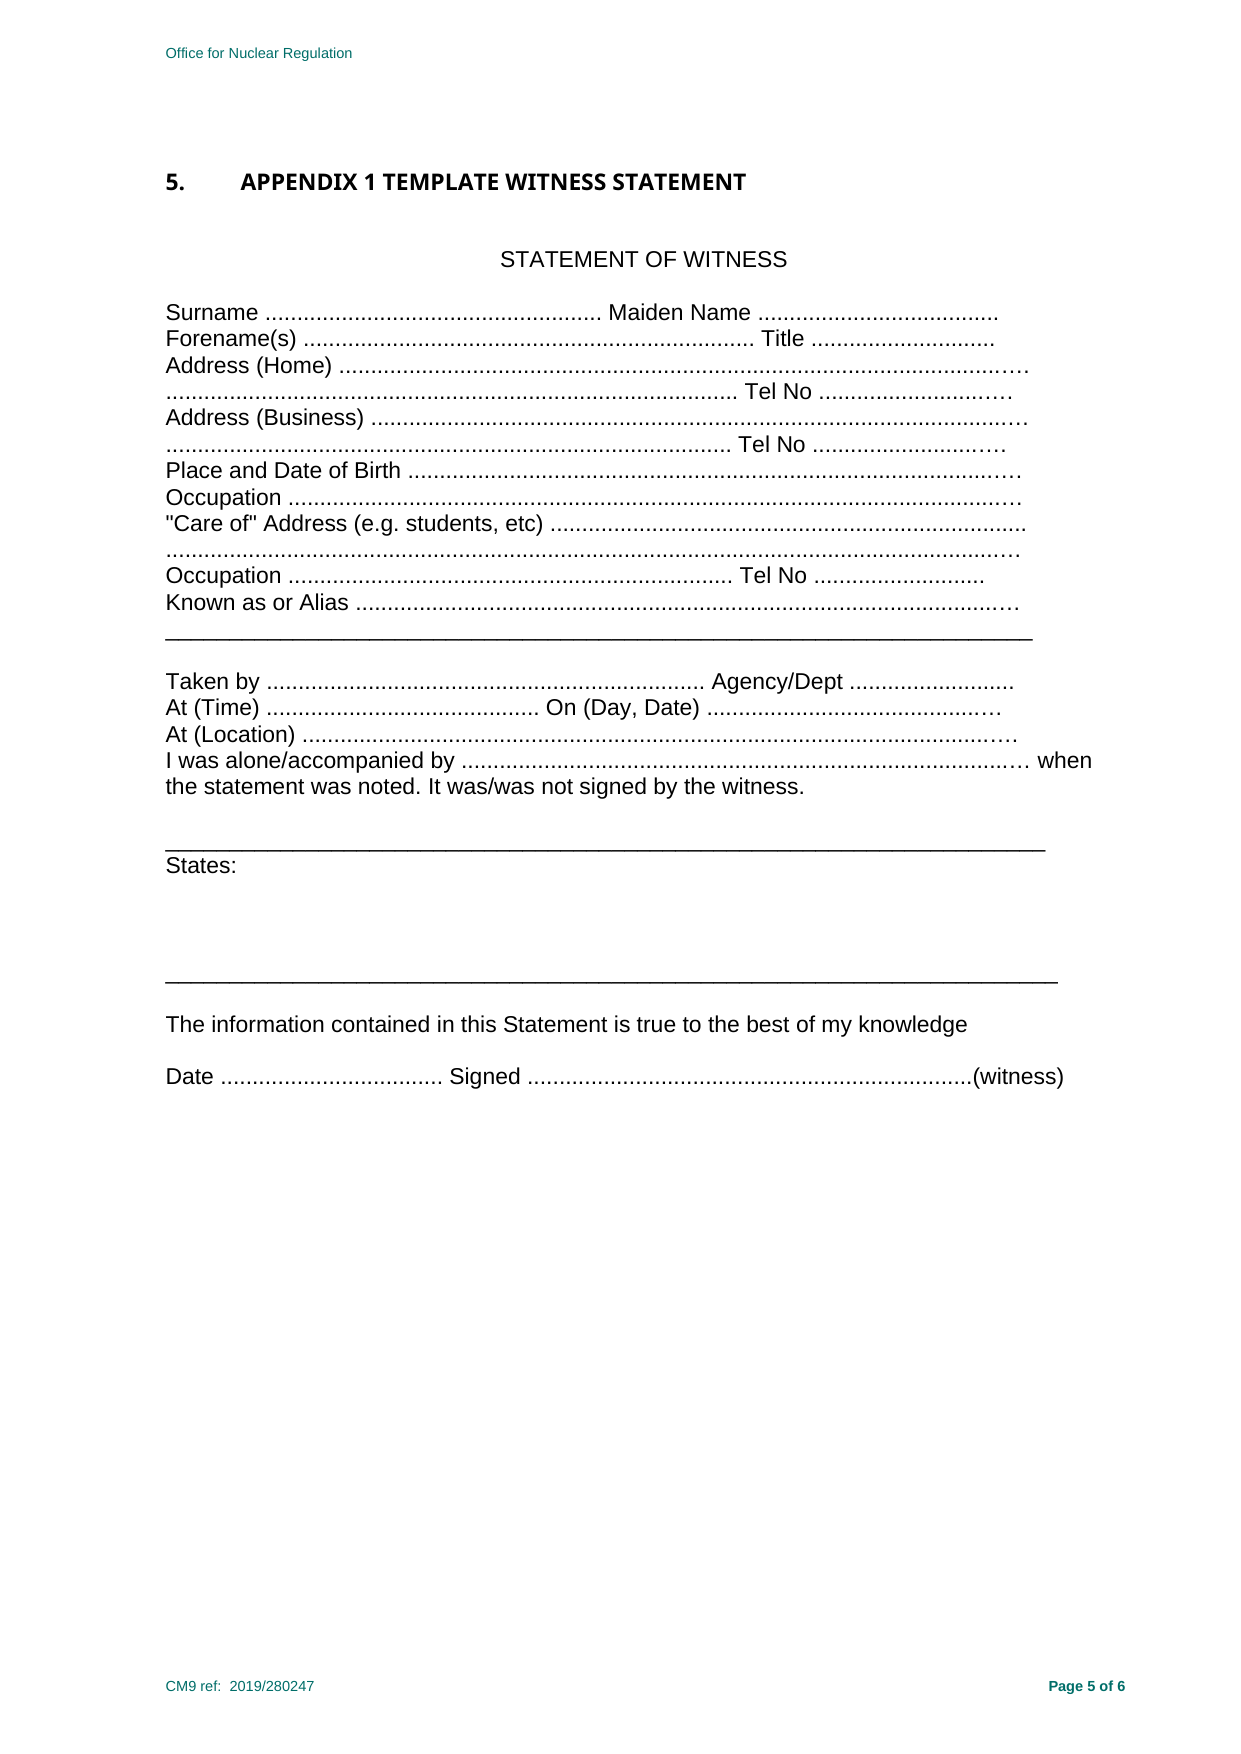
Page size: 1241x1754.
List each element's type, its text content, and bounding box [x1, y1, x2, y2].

text Address (Home) ........................................................................................................…. [165, 352, 1122, 378]
text Surname ..................................................... Maiden Name ...................................... [165, 299, 1122, 325]
text ______________________________________________________________________ [165, 958, 1122, 984]
text Occupation ...................................................................... Tel No ........................... [165, 562, 1122, 589]
text The information contained in this Statement is true to the best of my knowledge [165, 1011, 1122, 1037]
text At (Time) ........................................... On (Day, Date) ...........................................… [165, 694, 1122, 721]
text Date ................................... Signed ......................................................................(witness) [165, 1063, 1122, 1089]
text "Care of" Address (e.g. students, etc) ........................................................................... [165, 510, 1122, 536]
text I was alone/accompanied by ......................................................................................… when the statement was noted. It was/was not signed by the witness. [165, 747, 1122, 800]
text ____________________________________________________________________ [165, 615, 1122, 642]
text Known as or Alias .....................................................................................................… [165, 589, 1122, 615]
text Place and Date of Birth ............................................................................................…. [165, 457, 1122, 483]
text ......................................................................................... Tel No ..........................…. [165, 431, 1122, 457]
text ...................................................................................................................................… [165, 536, 1122, 562]
text States: [165, 852, 1122, 879]
text Address (Business) ....................................................................................................… [165, 404, 1122, 431]
text At (Location) ............................................................................................................…. [165, 721, 1122, 747]
text _____________________________________________________________________ [165, 826, 1122, 852]
text .......................................................................................... Tel No ..........................…. [165, 378, 1122, 404]
text Occupation ................................................................................................................… [165, 483, 1122, 510]
subtitle APPENDIx 1 Template Witness Statement [165, 166, 1122, 197]
text STATEMENT OF WITNESS [165, 246, 1122, 273]
text Taken by ..................................................................... Agency/Dept .......................... [165, 668, 1122, 694]
text Forename(s) ....................................................................... Title ............................. [165, 325, 1122, 352]
